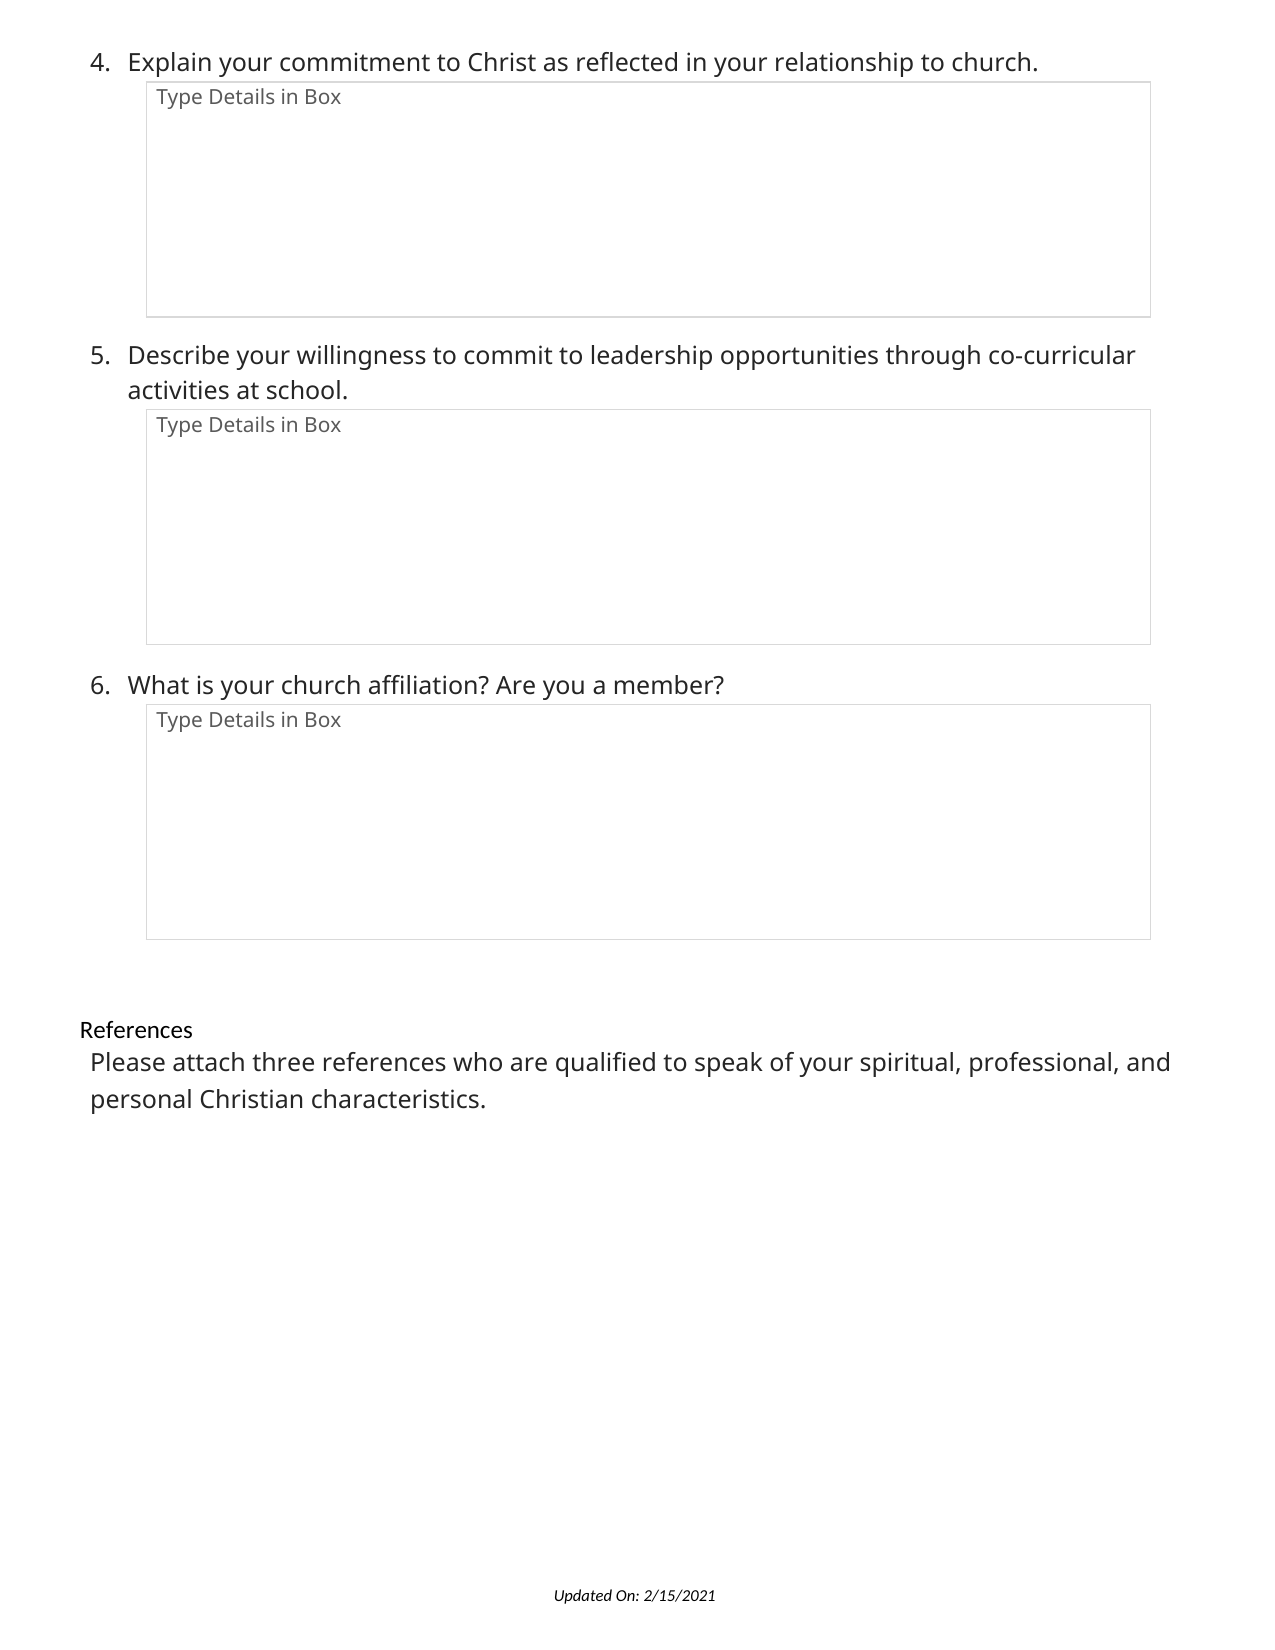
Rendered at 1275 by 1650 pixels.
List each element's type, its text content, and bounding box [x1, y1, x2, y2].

table_header Type Details in Box [147, 705, 1150, 939]
subtitle References [79, 1014, 1185, 1045]
list What is your church affiliation? Are you a member? [90, 667, 1185, 701]
text Please attach three references who are qualified to speak of your spiritual, professional, and personal Christian characteristics. [90, 1045, 1185, 1116]
list Describe your willingness to commit to leadership opportunities through co-curricular activities at school. [90, 338, 1185, 407]
list Explain your commitment to Christ as reflected in your relationship to church. [90, 45, 1185, 79]
table_header Type Details in Box [147, 410, 1150, 644]
table_header Type Details in Box [147, 83, 1150, 316]
